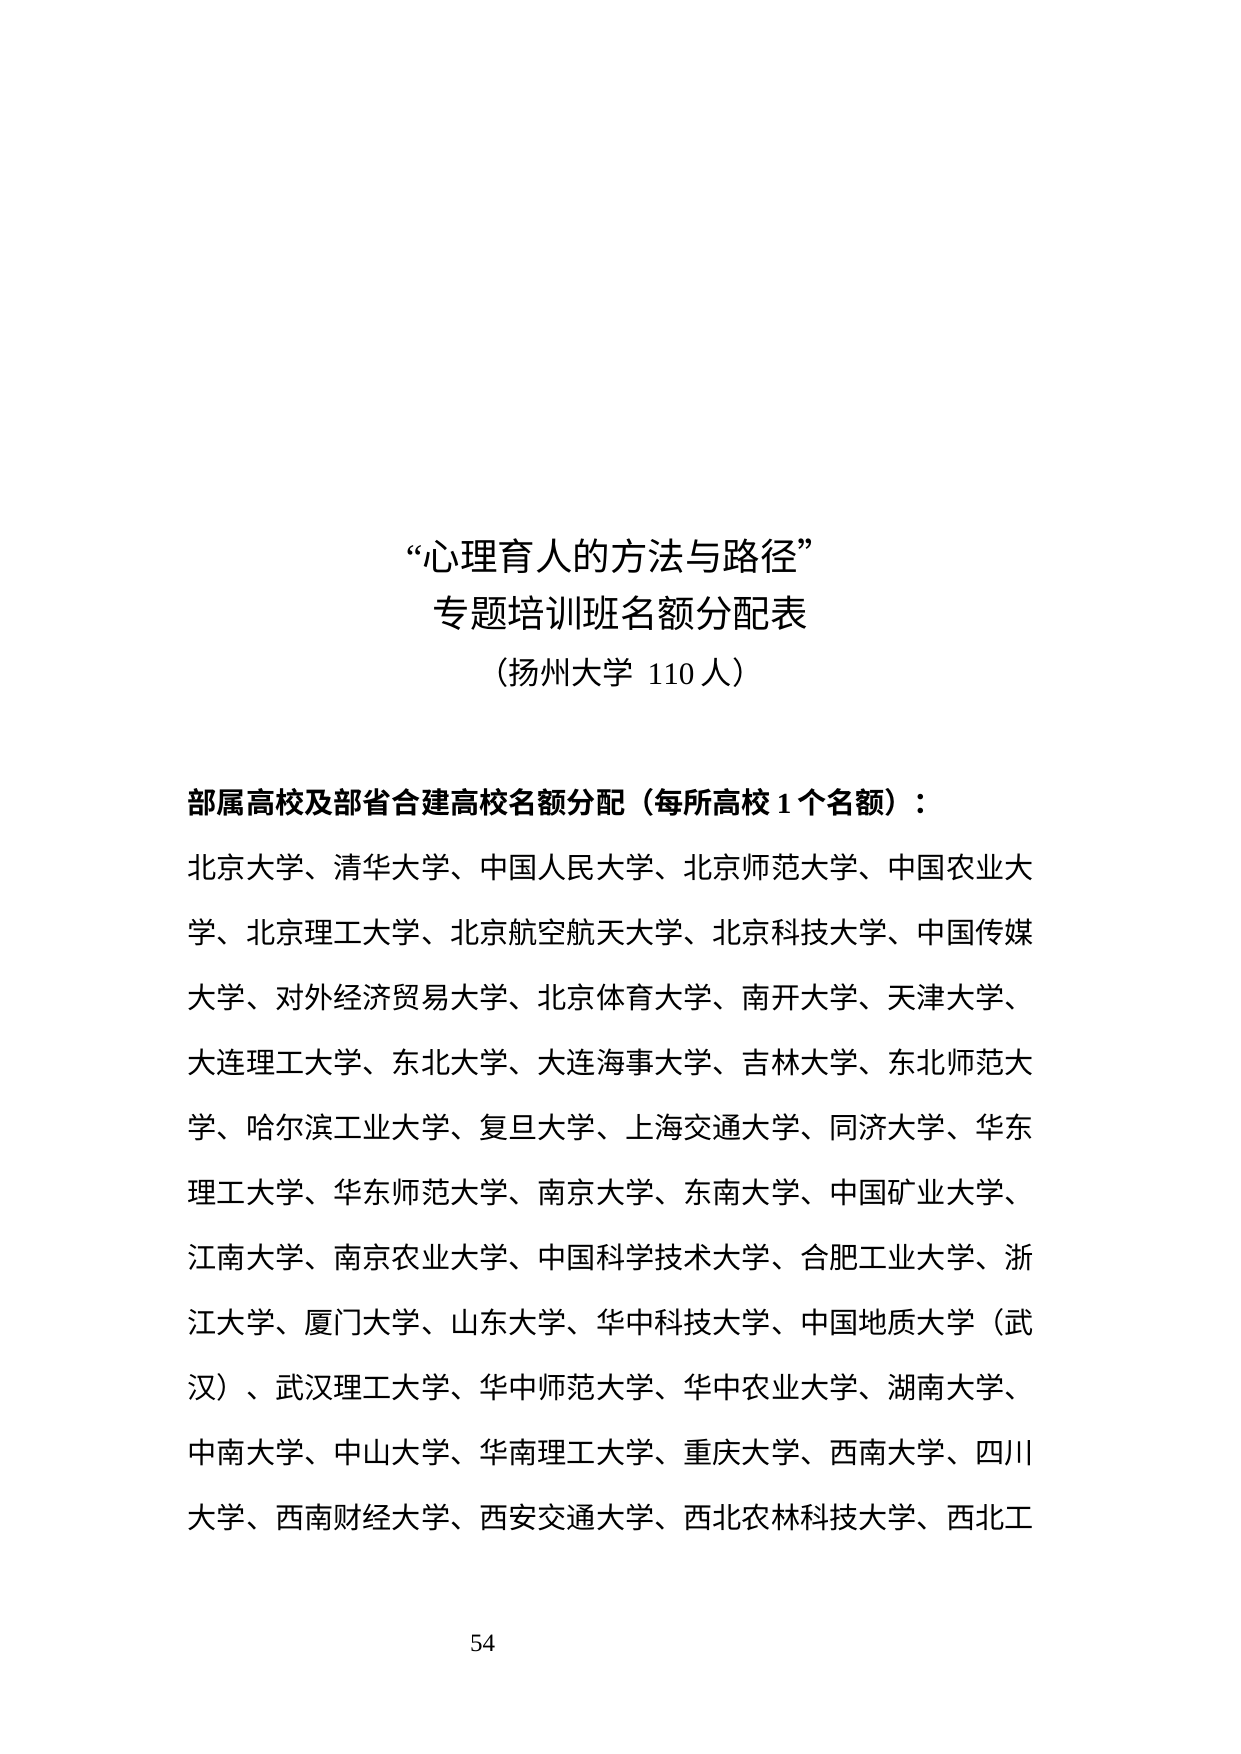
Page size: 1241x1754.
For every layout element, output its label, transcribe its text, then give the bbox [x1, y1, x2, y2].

text “心理育人的方法与路径” [187, 526, 1053, 582]
text （扬州大学 110人） [187, 638, 1053, 703]
text 专题培训班名额分配表 [187, 582, 1053, 638]
text 部属高校及部省合建高校名额分配（每所高校1个名额）： [187, 768, 1053, 833]
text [187, 833, 1053, 1548]
